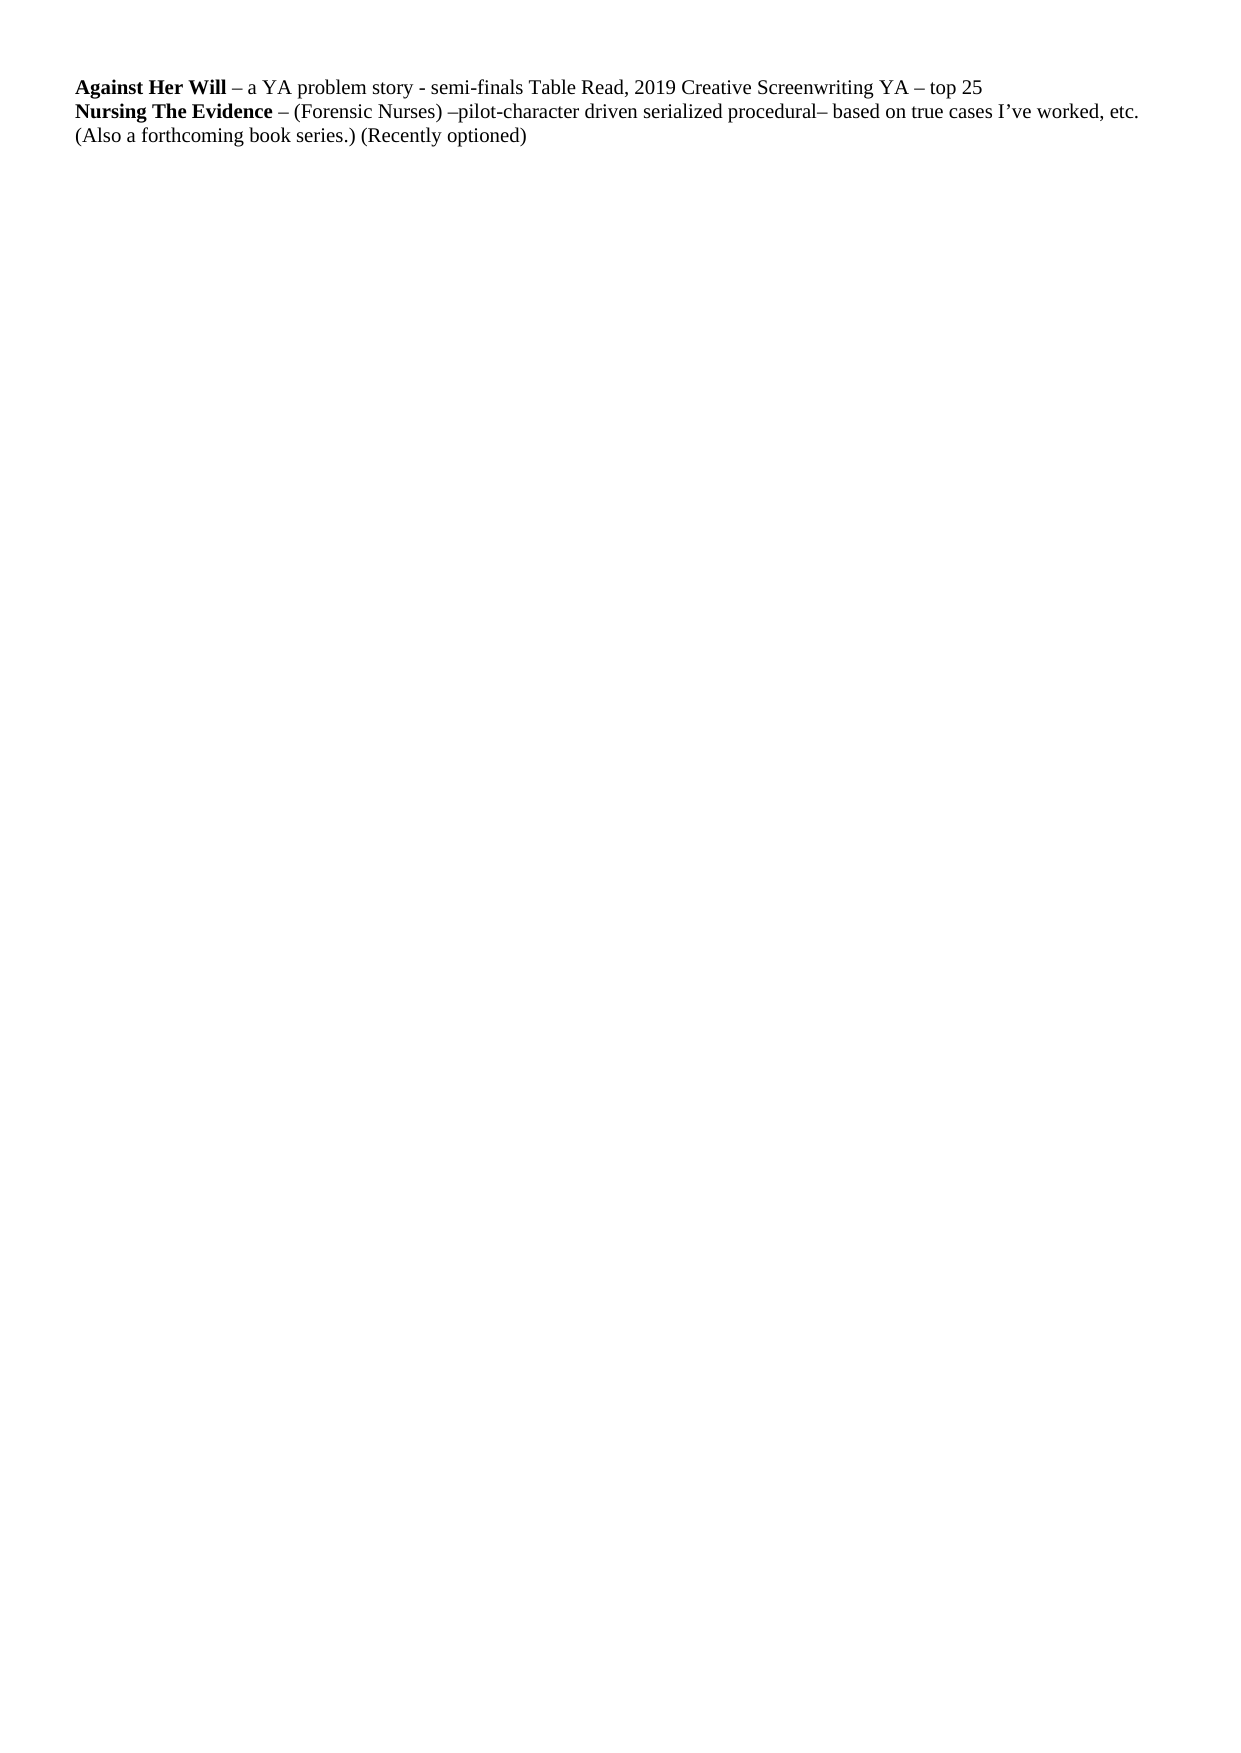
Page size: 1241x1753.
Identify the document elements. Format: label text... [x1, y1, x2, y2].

text Against Her Will – a YA problem story - semi-finals Table Read, 2019 Creative Screenwriting YA – top 25 [75, 75, 1165, 99]
text Nursing The Evidence – (Forensic Nurses) –pilot-character driven serialized procedural– based on true cases I’ve worked, etc. (Also a forthcoming book series.) (Recently optioned) [75, 99, 1165, 147]
